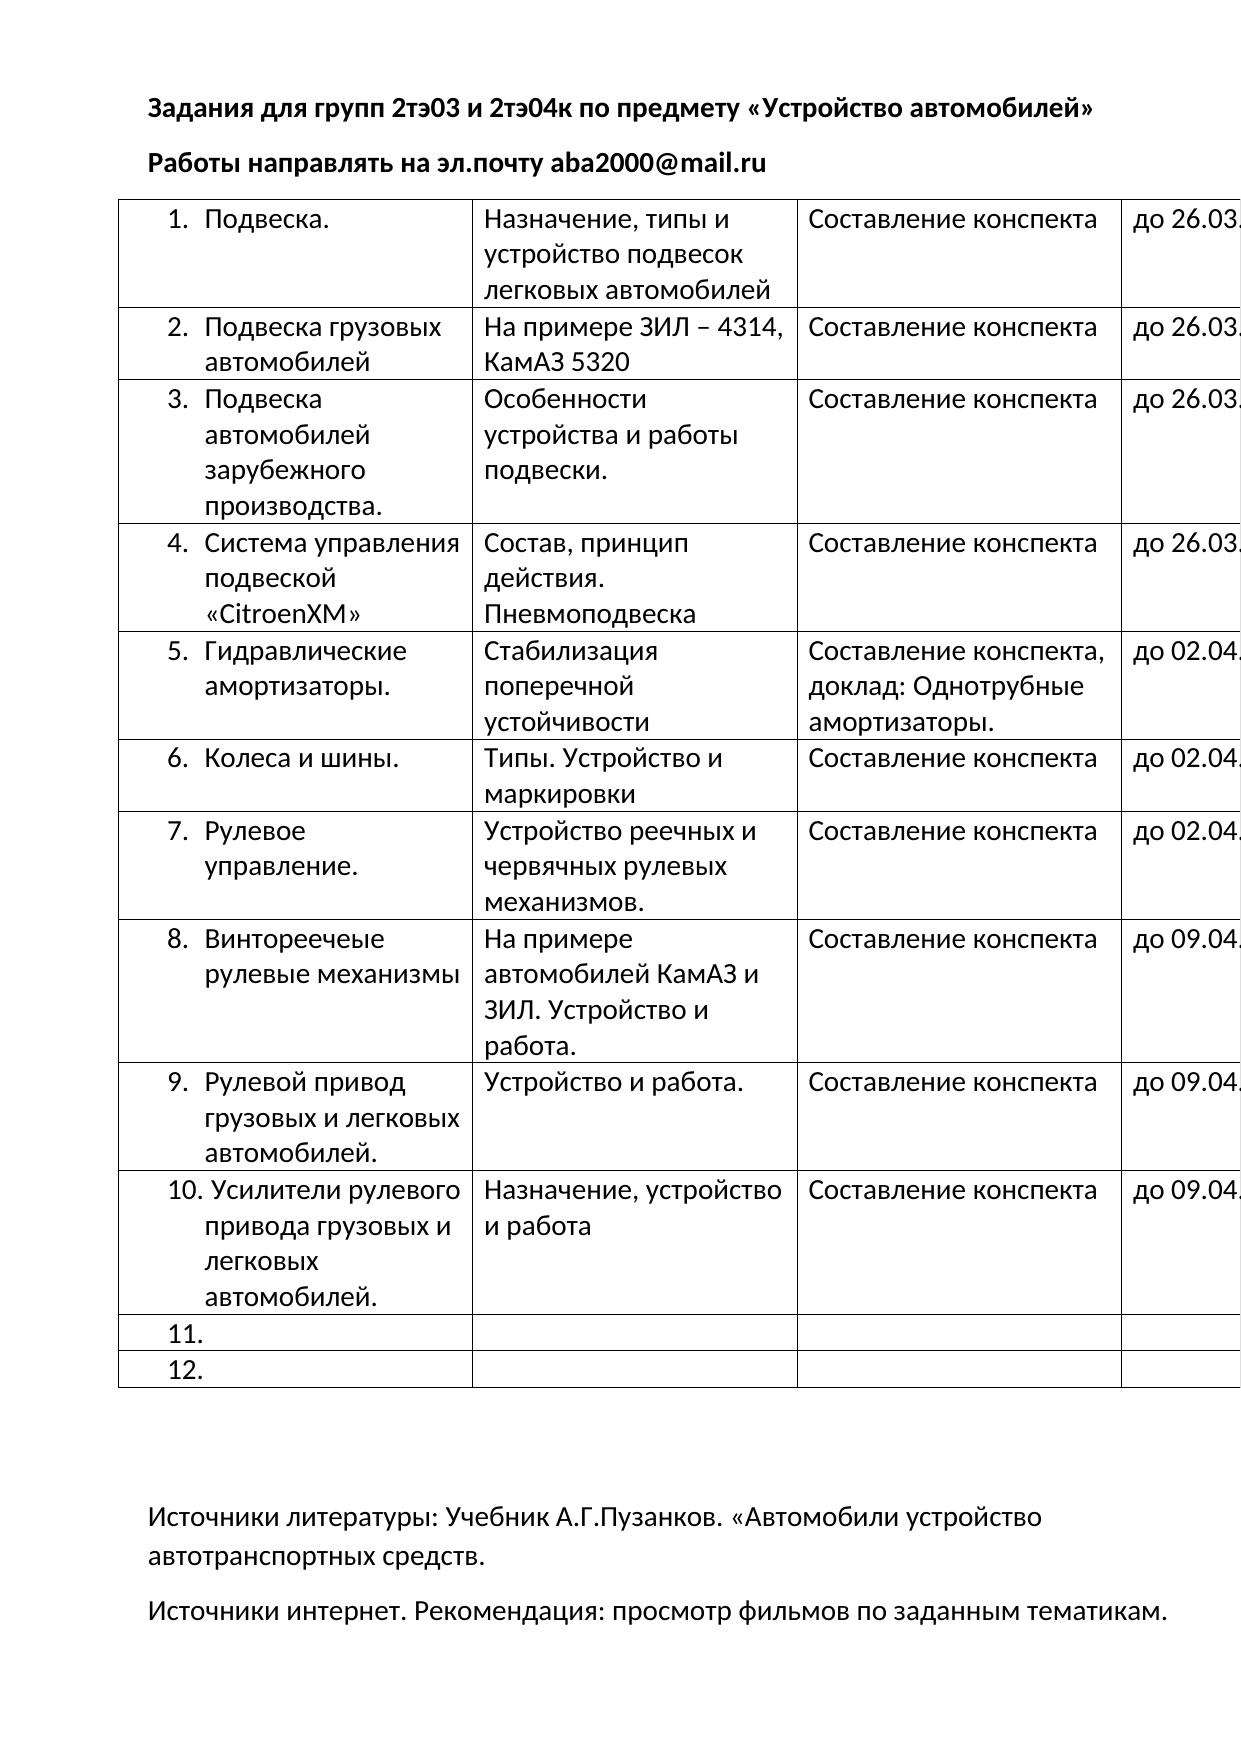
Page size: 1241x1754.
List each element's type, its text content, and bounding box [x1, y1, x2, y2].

table_cell Гидравлические амортизаторы. [119, 632, 472, 738]
table_header Составление конспекта [798, 200, 1121, 307]
table_cell Составление конспекта [798, 812, 1121, 919]
table_cell до 09.04. [1122, 1063, 1240, 1170]
table_cell Составление конспекта [798, 380, 1121, 523]
table_cell Составление конспекта [798, 524, 1121, 631]
table_cell Стабилизация поперечной устойчивости [473, 632, 797, 738]
table_cell [119, 1351, 472, 1387]
table_cell до 26.03. [1122, 308, 1240, 379]
table_cell до 09.04. [1122, 920, 1240, 1062]
table_cell Подвеска автомобилей зарубежного производства. [119, 380, 472, 523]
table_cell Состав, принцип действия. Пневмоподвеска [473, 524, 797, 631]
table_cell Составление конспекта [798, 1171, 1121, 1314]
table_cell Составление конспекта [798, 740, 1121, 811]
table_cell до 26.03. [1122, 380, 1240, 523]
table_cell [473, 1351, 797, 1387]
table_cell [1122, 1315, 1240, 1350]
table_cell Особенности устройства и работы подвески. [473, 380, 797, 523]
table_cell [1122, 1351, 1240, 1387]
table_cell Усилители рулевого привода грузовых и легковых автомобилей. [119, 1171, 472, 1314]
table_cell до 09.04. [1122, 1171, 1240, 1314]
table_header Назначение, типы и устройство подвесок легковых автомобилей [473, 200, 797, 307]
table_cell На примере автомобилей КамАЗ и ЗИЛ. Устройство и работа. [473, 920, 797, 1062]
table_cell Составление конспекта [798, 308, 1121, 379]
table_cell Назначение, устройство и работа [473, 1171, 797, 1314]
table_cell Устройство реечных и червячных рулевых механизмов. [473, 812, 797, 919]
table_header до 26.03. [1122, 200, 1240, 307]
table_cell Винтореечеые рулевые механизмы [119, 920, 472, 1062]
table_cell [473, 1315, 797, 1350]
table_cell Составление конспекта [798, 1063, 1121, 1170]
table_cell до 02.04. [1122, 812, 1240, 919]
table_cell [798, 1315, 1121, 1350]
table_cell до 26.03. [1122, 524, 1240, 631]
table_cell Рулевое управление. [119, 812, 472, 919]
text Работы направлять на эл.почту aba2000@mail.ru [148, 144, 1181, 179]
table_cell Составление конспекта, доклад: Однотрубные амортизаторы. [798, 632, 1121, 738]
text Задания для групп 2тэ03 и 2тэ04к по предмету «Устройство автомобилей» [148, 89, 1181, 124]
table_cell На примере ЗИЛ – 4314, КамАЗ 5320 [473, 308, 797, 379]
text Источники интернет. Рекомендация: просмотр фильмов по заданным тематикам. [148, 1592, 1181, 1627]
table_cell до 02.04. [1122, 740, 1240, 811]
table_cell Типы. Устройство и маркировки [473, 740, 797, 811]
table_header Подвеска. [119, 200, 472, 307]
table_cell Колеса и шины. [119, 740, 472, 811]
table_cell [119, 1315, 472, 1350]
table_cell Составление конспекта [798, 920, 1121, 1062]
table_cell до 02.04. [1122, 632, 1240, 738]
table_cell Устройство и работа. [473, 1063, 797, 1170]
table_cell Рулевой привод грузовых и легковых автомобилей. [119, 1063, 472, 1170]
table_cell Подвеска грузовых автомобилей [119, 308, 472, 379]
table_cell Система управления подвеской «CitroenXM» [119, 524, 472, 631]
table_cell [798, 1351, 1121, 1387]
text Источники литературы: Учебник А.Г.Пузанков. «Автомобили устройство автотранспортных средств. [148, 1498, 1181, 1572]
